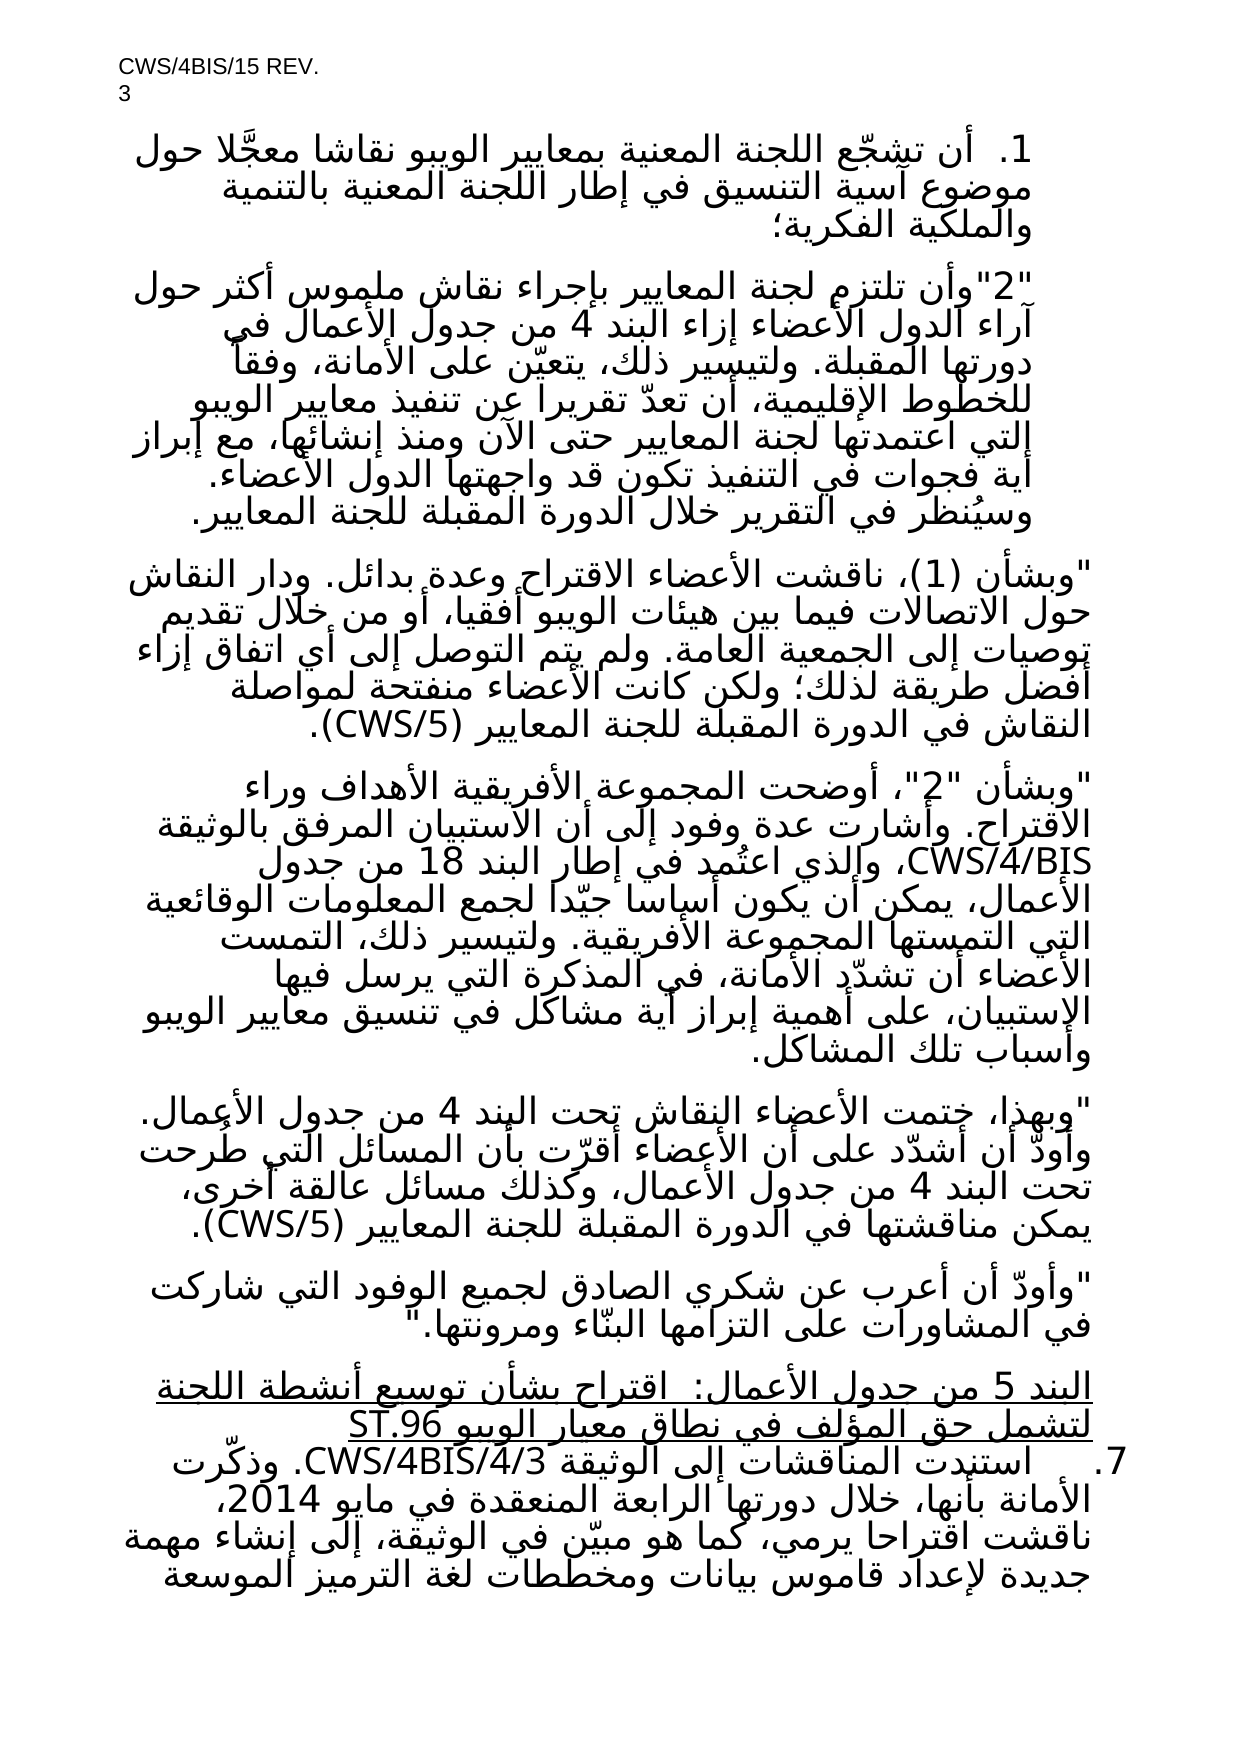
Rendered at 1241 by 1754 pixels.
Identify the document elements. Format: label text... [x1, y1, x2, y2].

subtitle البند 5 من جدول الأعمال: اقتراح بشأن توسيع أنشطة اللجنة لتشمل حق المؤلف في نطاق معيار الويبو ST.96 [118, 1370, 1092, 1445]
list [118, 1445, 1092, 1595]
list "وبشأن "2"، أوضحت المجموعة الأفريقية الأهداف وراء الاقتراح. وأشارت عدة وفود إلى أن الاستبيان المرفق بالوثيقة CWS/4/BIS، والذي اعتُمد في إطار البند 18 من جدول الأعمال، يمكن أن يكون أساسا جيّدا لجمع المعلومات الوقائعية التي التمستها المجموعة الأفريقية. ولتيسير ذلك، التمست الأعضاء أن تشدّد الأمانة، في المذكرة التي يرسل فيها الاستبيان، على أهمية إبراز أية مشاكل في تنسيق معايير الويبو وأسباب تلك المشاكل. [118, 770, 1092, 1070]
list "وأودّ أن أعرب عن شكري الصادق لجميع الوفود التي شاركت في المشاورات على التزامها البنّاء ومرونتها." [118, 1270, 1092, 1345]
list "2" وأن تلتزم لجنة المعايير بإجراء نقاش ملموس أكثر حول آراء الدول الأعضاء إزاء البند 4 من جدول الأعمال في دورتها المقبلة. ولتيسير ذلك، يتعيّن على الأمانة، وفقاً للخطوط الإقليمية، أن تعدّ تقريرا عن تنفيذ معايير الويبو التي اعتمدتها لجنة المعايير حتى الآن ومنذ إنشائها، مع إبراز أية فجوات في التنفيذ تكون قد واجهتها الدول الأعضاء. وسيُنظر في التقرير خلال الدورة المقبلة للجنة المعايير. [118, 270, 1033, 532]
list "وبهذا، ختمت الأعضاء النقاش تحت البند 4 من جدول الأعمال. وأودّ أن أشدّد على أن الأعضاء أقرّت بأن المسائل التي طُرحت تحت البند 4 من جدول الأعمال، وكذلك مسائل عالقة أخرى، يمكن مناقشتها في الدورة المقبلة للجنة المعايير (CWS/5). [118, 1095, 1092, 1245]
list 1. أن تشجّع اللجنة المعنية بمعايير الويبو نقاشا معجَّلا حول موضوع آسية التنسيق في إطار اللجنة المعنية بالتنمية والملكية الفكرية؛ [118, 132, 1033, 245]
list "وبشأن (1)، ناقشت الأعضاء الاقتراح وعدة بدائل. ودار النقاش حول الاتصالات فيما بين هيئات الويبو أفقيا، أو من خلال تقديم توصيات إلى الجمعية العامة. ولم يتم التوصل إلى أي اتفاق إزاء أفضل طريقة لذلك؛ ولكن كانت الأعضاء منفتحة لمواصلة النقاش في الدورة المقبلة للجنة المعايير (CWS/5). [118, 557, 1092, 745]
